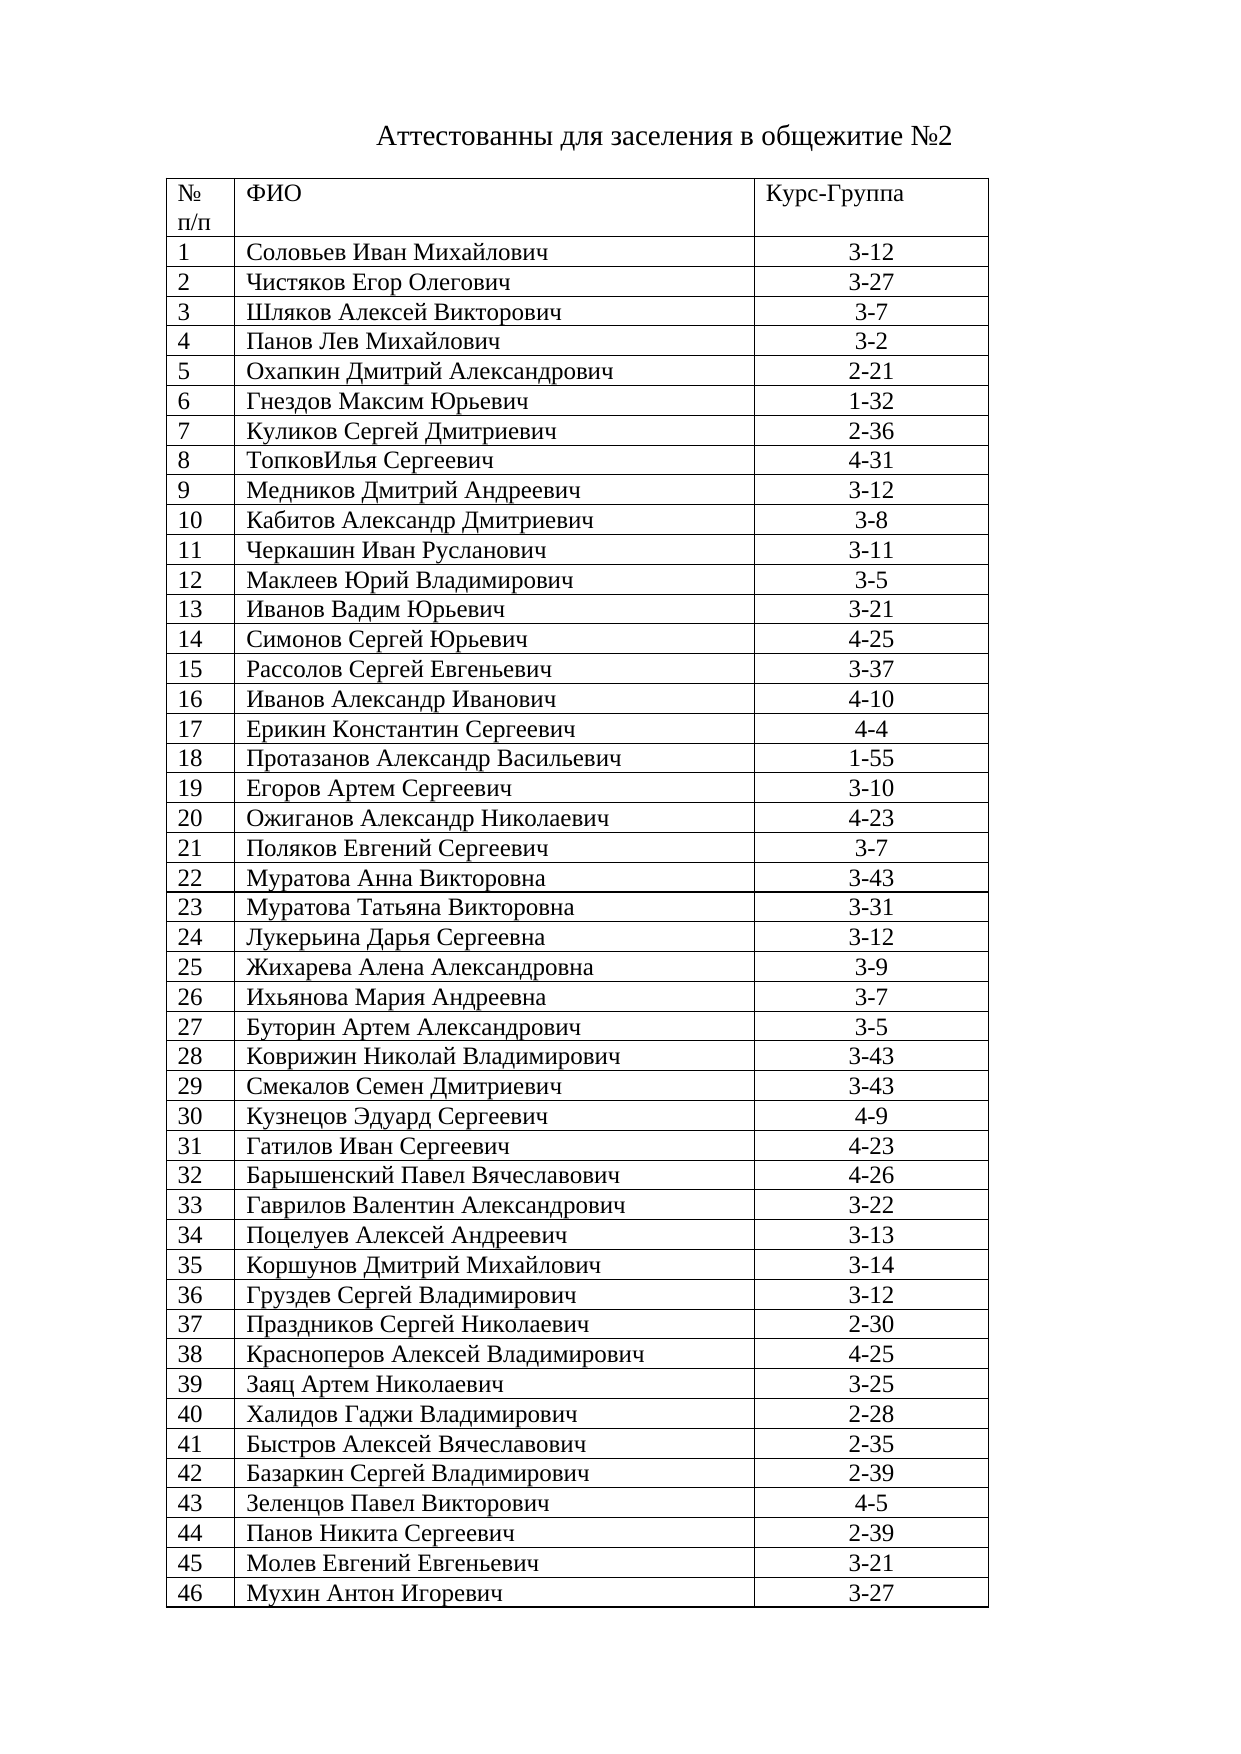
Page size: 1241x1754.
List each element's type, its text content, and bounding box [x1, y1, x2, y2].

table_cell 2-36 [755, 416, 988, 444]
table_cell 27 [167, 1012, 234, 1040]
table_cell 45 [167, 1548, 234, 1577]
table_cell 25 [167, 952, 234, 981]
table_cell Гатилов Иван Сергеевич [235, 1131, 754, 1159]
table_cell 2 [167, 267, 234, 296]
table_cell Охапкин Дмитрий Александрович [235, 356, 754, 385]
table_cell 22 [167, 863, 234, 891]
table_cell 30 [167, 1101, 234, 1130]
text Аттестованны для заселения в общежитие №2 [177, 118, 1152, 152]
table_cell Кузнецов Эдуард Сергеевич [235, 1101, 754, 1130]
table_cell Зеленцов Павел Викторович [235, 1488, 754, 1517]
table_cell Соловьев Иван Михайлович [235, 237, 754, 266]
table_cell 44 [167, 1518, 234, 1547]
table_cell 4-10 [755, 684, 988, 713]
table_cell 39 [167, 1369, 234, 1398]
table_cell Куликов Сергей Дмитриевич [235, 416, 754, 444]
table_cell 6 [167, 386, 234, 415]
table_cell 3-12 [755, 237, 988, 266]
table_cell Муратова Анна Викторовна [235, 863, 754, 891]
table_cell 4-5 [755, 1488, 988, 1517]
table_cell Мухин Антон Игоревич [235, 1578, 754, 1606]
table_cell 17 [167, 714, 234, 742]
table_cell 23 [167, 893, 234, 921]
table_cell Быстров Алексей Вячеславович [235, 1429, 754, 1457]
table_cell 3-22 [755, 1190, 988, 1219]
table_cell 14 [167, 624, 234, 653]
table_cell 5 [167, 356, 234, 385]
table_cell 3-7 [755, 982, 988, 1011]
table_cell 1-32 [755, 386, 988, 415]
table_cell Муратова Татьяна Викторовна [235, 893, 754, 921]
table_cell 3-21 [755, 1548, 988, 1577]
table_cell 40 [167, 1399, 234, 1428]
table_cell 36 [167, 1280, 234, 1308]
table_cell 13 [167, 595, 234, 623]
table_cell 29 [167, 1071, 234, 1100]
table_cell 7 [167, 416, 234, 444]
table_cell 3-10 [755, 773, 988, 802]
table_cell Иванов Александр Иванович [235, 684, 754, 713]
table_cell 3-7 [755, 833, 988, 862]
table_cell 19 [167, 773, 234, 802]
table_cell Праздников Сергей Николаевич [235, 1310, 754, 1338]
table_cell 37 [167, 1310, 234, 1338]
table_cell 3-43 [755, 1041, 988, 1070]
table_cell 18 [167, 744, 234, 772]
table_cell Смекалов Семен Дмитриевич [235, 1071, 754, 1100]
table_cell 3-9 [755, 952, 988, 981]
table_cell 2-21 [755, 356, 988, 385]
table_cell 4-31 [755, 446, 988, 474]
table_cell Поцелуев Алексей Андреевич [235, 1220, 754, 1249]
table_cell 4 [167, 326, 234, 355]
table_cell Буторин Артем Александрович [235, 1012, 754, 1040]
table_cell Ихьянова Мария Андреевна [235, 982, 754, 1011]
table_cell Коврижин Николай Владимирович [235, 1041, 754, 1070]
table_header ФИО [235, 179, 754, 236]
table_cell 3-8 [755, 505, 988, 534]
table_cell 4-23 [755, 803, 988, 832]
table_cell 41 [167, 1429, 234, 1457]
table_cell 46 [167, 1578, 234, 1606]
table_cell 3-7 [755, 297, 988, 325]
table_cell 3 [167, 297, 234, 325]
table_cell 1-55 [755, 744, 988, 772]
table_cell Медников Дмитрий Андреевич [235, 475, 754, 504]
table_cell Панов Никита Сергеевич [235, 1518, 754, 1547]
table_cell 12 [167, 565, 234, 593]
table_cell 2-30 [755, 1310, 988, 1338]
table_cell 31 [167, 1131, 234, 1159]
table_cell 3-12 [755, 922, 988, 951]
table_cell 3-2 [755, 326, 988, 355]
table_cell Симонов Сергей Юрьевич [235, 624, 754, 653]
table_cell Жихарева Алена Александровна [235, 952, 754, 981]
table_cell 4-25 [755, 1339, 988, 1368]
table_cell Поляков Евгений Сергеевич [235, 833, 754, 862]
table_cell 3-13 [755, 1220, 988, 1249]
table_cell 42 [167, 1459, 234, 1487]
table_cell 11 [167, 535, 234, 564]
table_cell 4-25 [755, 624, 988, 653]
table_cell Панов Лев Михайлович [235, 326, 754, 355]
table_cell 43 [167, 1488, 234, 1517]
table_cell 3-5 [755, 565, 988, 593]
table_cell 2-35 [755, 1429, 988, 1457]
table_cell 3-12 [755, 1280, 988, 1308]
table_cell 3-37 [755, 654, 988, 683]
table_cell 3-21 [755, 595, 988, 623]
table_cell 26 [167, 982, 234, 1011]
table_cell 10 [167, 505, 234, 534]
table_cell Кабитов Александр Дмитриевич [235, 505, 754, 534]
table_cell 9 [167, 475, 234, 504]
table_cell Коршунов Дмитрий Михайлович [235, 1250, 754, 1279]
table_cell Красноперов Алексей Владимирович [235, 1339, 754, 1368]
table_header Курс-Группа [755, 179, 988, 236]
table_cell ТопковИлья Сергеевич [235, 446, 754, 474]
table_cell 34 [167, 1220, 234, 1249]
table_cell Ожиганов Александр Николаевич [235, 803, 754, 832]
table_cell Гнездов Максим Юрьевич [235, 386, 754, 415]
table_cell 3-14 [755, 1250, 988, 1279]
table_cell Заяц Артем Николаевич [235, 1369, 754, 1398]
table_cell Базаркин Сергей Владимирович [235, 1459, 754, 1487]
table_cell Шляков Алексей Викторович [235, 297, 754, 325]
table_header № п/п [167, 179, 234, 236]
table_cell 3-25 [755, 1369, 988, 1398]
table_cell Рассолов Сергей Евгеньевич [235, 654, 754, 683]
table_cell 3-5 [755, 1012, 988, 1040]
table_cell 8 [167, 446, 234, 474]
table_cell 3-27 [755, 267, 988, 296]
table_cell 21 [167, 833, 234, 862]
table_cell Маклеев Юрий Владимирович [235, 565, 754, 593]
table_cell 4-9 [755, 1101, 988, 1130]
table_cell 32 [167, 1161, 234, 1189]
table_cell 28 [167, 1041, 234, 1070]
table_cell Чистяков Егор Олегович [235, 267, 754, 296]
table_cell Черкашин Иван Русланович [235, 535, 754, 564]
table_cell 2-39 [755, 1459, 988, 1487]
table_cell Протазанов Александр Васильевич [235, 744, 754, 772]
table_cell Халидов Гаджи Владимирович [235, 1399, 754, 1428]
table_cell Иванов Вадим Юрьевич [235, 595, 754, 623]
table_cell Барышенский Павел Вячеславович [235, 1161, 754, 1189]
table_cell 3-12 [755, 475, 988, 504]
table_cell 1 [167, 237, 234, 266]
table_cell 4-26 [755, 1161, 988, 1189]
table_cell 24 [167, 922, 234, 951]
table_cell 4-4 [755, 714, 988, 742]
table_cell Егоров Артем Сергеевич [235, 773, 754, 802]
table_cell 3-43 [755, 863, 988, 891]
table_cell 3-43 [755, 1071, 988, 1100]
table_cell 3-11 [755, 535, 988, 564]
table_cell 4-23 [755, 1131, 988, 1159]
table_cell Молев Евгений Евгеньевич [235, 1548, 754, 1577]
table_cell 3-31 [755, 893, 988, 921]
table_cell Гаврилов Валентин Александрович [235, 1190, 754, 1219]
table_cell Ерикин Константин Сергеевич [235, 714, 754, 742]
table_cell 16 [167, 684, 234, 713]
table_cell 2-28 [755, 1399, 988, 1428]
table_cell Лукерьина Дарья Сергеевна [235, 922, 754, 951]
table_cell Груздев Сергей Владимирович [235, 1280, 754, 1308]
table_cell 20 [167, 803, 234, 832]
table_cell 15 [167, 654, 234, 683]
table_cell 38 [167, 1339, 234, 1368]
table_cell 3-27 [755, 1578, 988, 1606]
table_cell 33 [167, 1190, 234, 1219]
table_cell 2-39 [755, 1518, 988, 1547]
table_cell 35 [167, 1250, 234, 1279]
